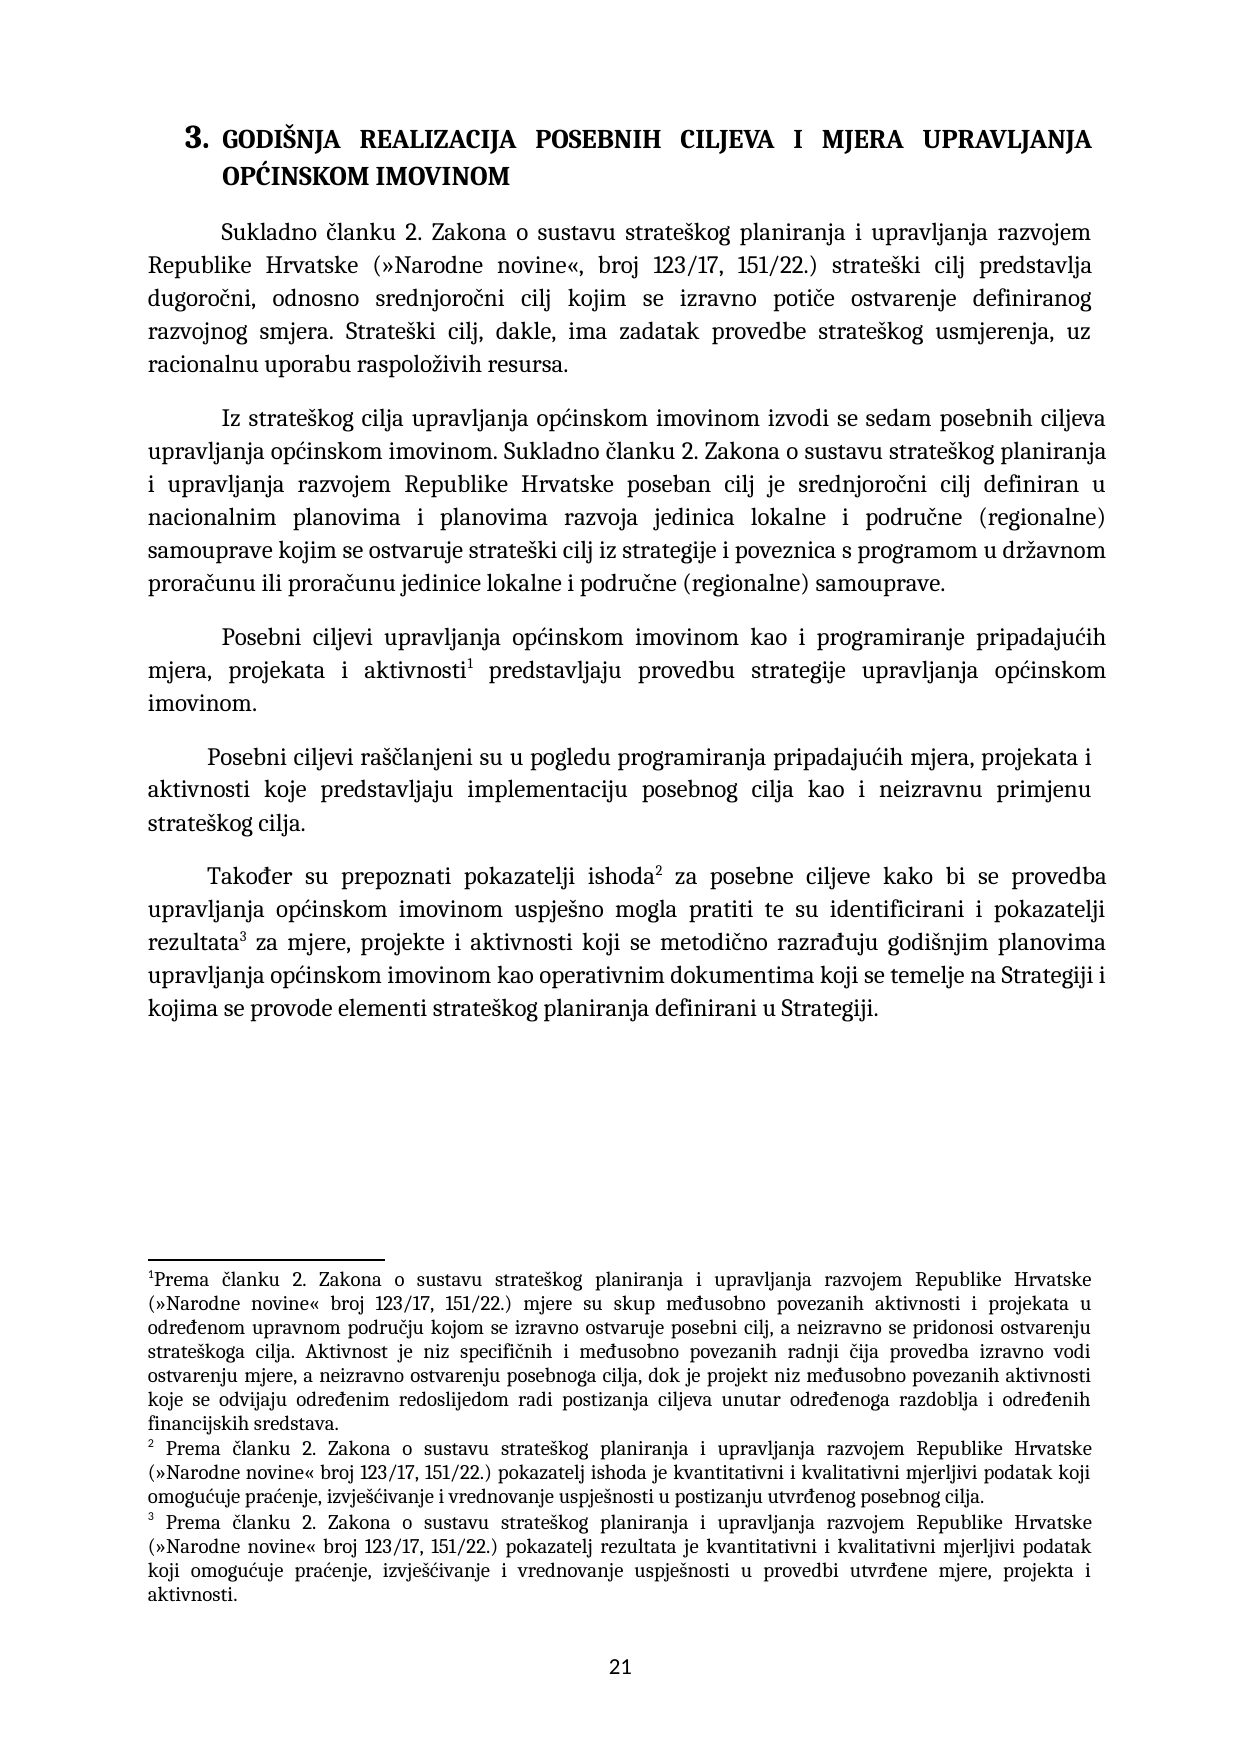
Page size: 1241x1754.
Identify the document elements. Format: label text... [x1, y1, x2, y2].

text Posebni ciljevi upravljanja općinskom imovinom kao i programiranje pripadajućih mjera, projekata i aktivnosti predstavljaju provedbu strategije upravljanja općinskom imovinom. [148, 622, 1107, 717]
subtitle GODIŠNJA REALIZACIJA POSEBNIH CILJEVA I MJERA UPRAVLJANJA OPĆINSKOM IMOVINOM [185, 118, 1092, 192]
text Također su prepoznati pokazatelji ishoda za posebne ciljeve kako bi se provedba upravljanja općinskom imovinom uspješno mogla pratiti te su identificirani i pokazatelji rezultata za mjere, projekte i aktivnosti koji se metodično razrađuju godišnjim planovima upravljanja općinskom imovinom kao operativnim dokumentima koji se temelje na Strategiji i kojima se provode elementi strateškog planiranja definirani u Strategiji. [148, 862, 1107, 1023]
text Posebni ciljevi raščlanjeni su u pogledu programiranja pripadajućih mjera, projekata i aktivnosti koje predstavljaju implementaciju posebnog cilja kao i neizravnu primjenu strateškog cilja. [148, 742, 1092, 837]
text Iz strateškog cilja upravljanja općinskom imovinom izvodi se sedam posebnih ciljeva upravljanja općinskom imovinom. Sukladno članku 2. Zakona o sustavu strateškog planiranja i upravljanja razvojem Republike Hrvatske poseban cilj je srednjoročni cilj definiran u nacionalnim planovima i planovima razvoja jedinica lokalne i područne (regionalne) samouprave kojim se ostvaruje strateški cilj iz strategije i poveznica s programom u državnom proračunu ili proračunu jedinice lokalne i područne (regionalne) samouprave. [148, 403, 1107, 597]
text Sukladno članku 2. Zakona o sustavu strateškog planiranja i upravljanja razvojem Republike Hrvatske (»Narodne novine«, broj 123/17, 151/22.) strateški cilj predstavlja dugoročni, odnosno srednjoročni cilj kojim se izravno potiče ostvarenje definiranog razvojnog smjera. Strateški cilj, dakle, ima zadatak provedbe strateškog usmjerenja, uz racionalnu uporabu raspoloživih resursa. [148, 218, 1092, 378]
